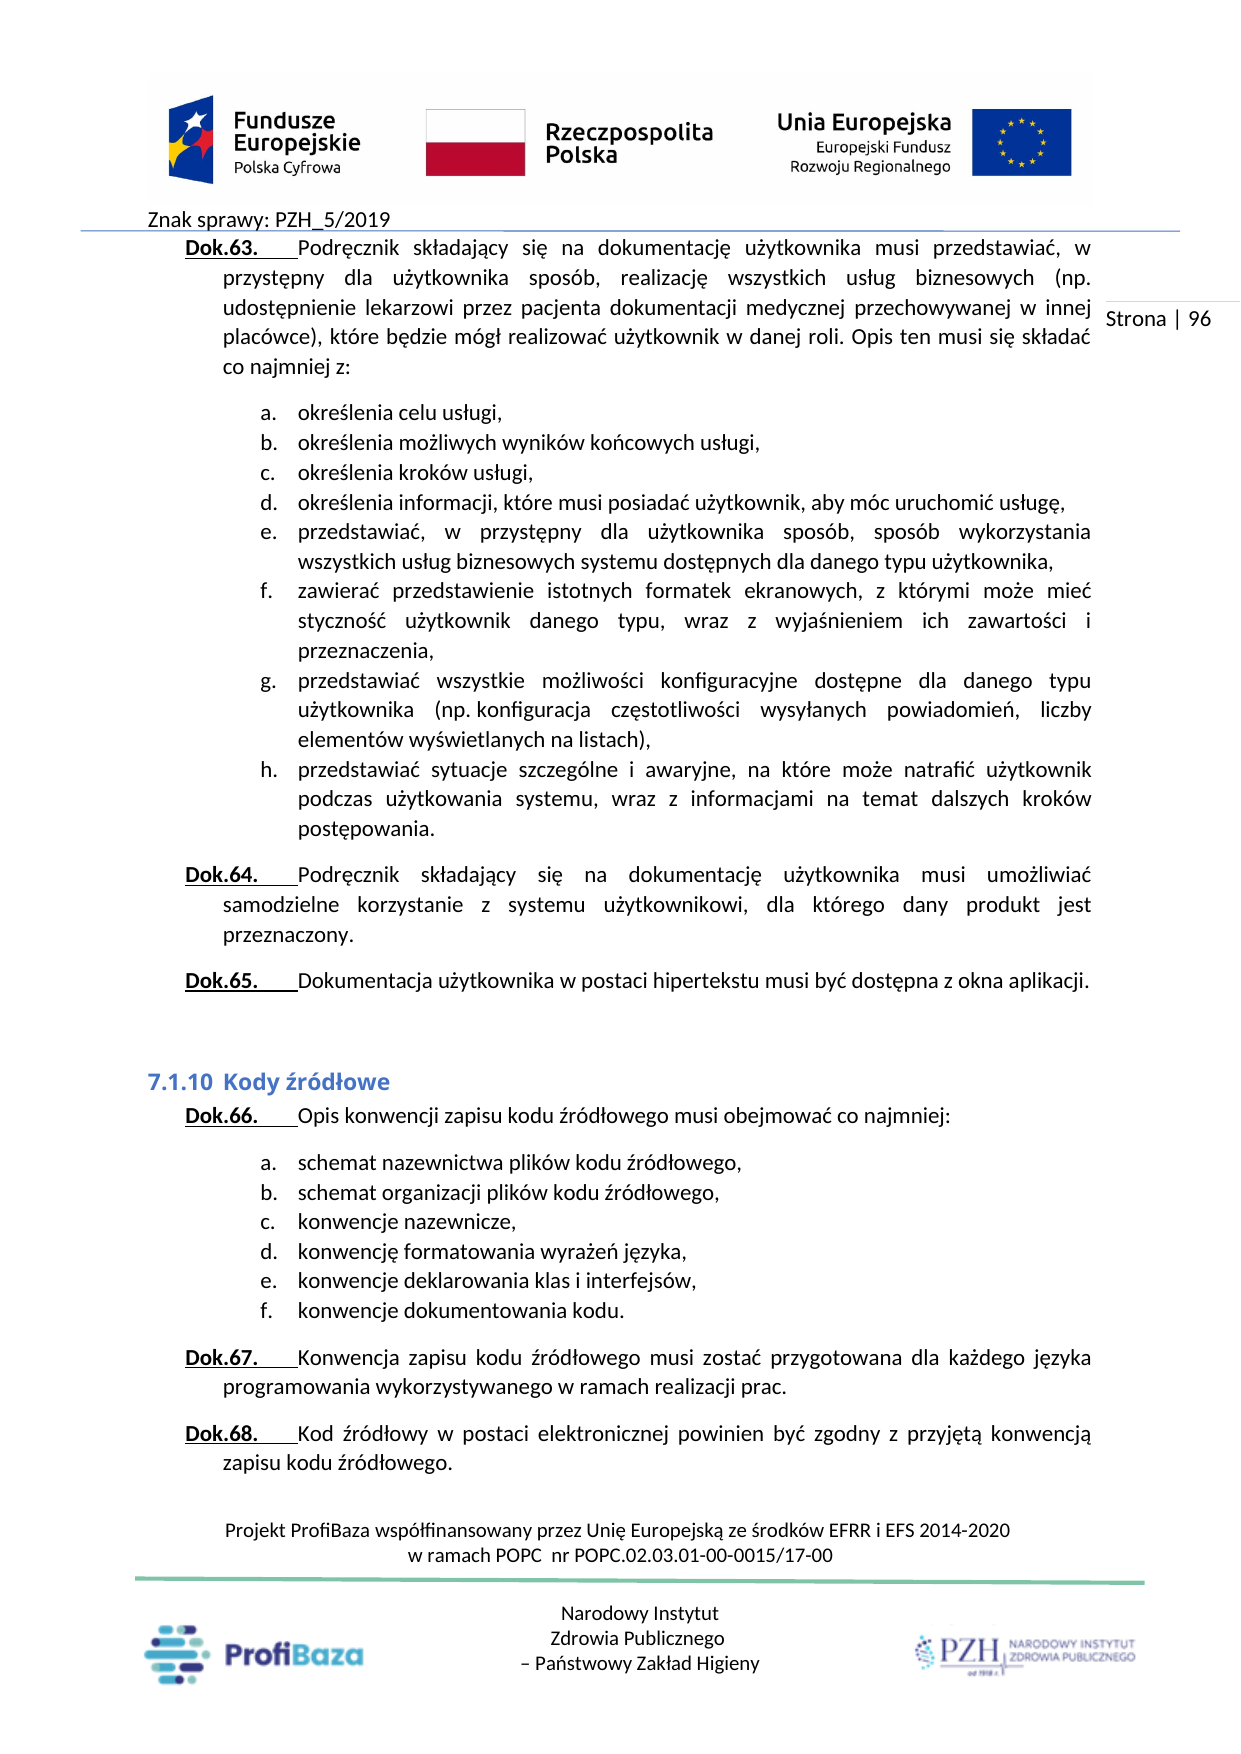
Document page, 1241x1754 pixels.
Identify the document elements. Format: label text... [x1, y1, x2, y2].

subtitle Kody źródłowe [148, 1066, 1093, 1097]
list zawierać przedstawienie istotnych formatek ekranowych, z którymi może mieć styczność użytkownik danego typu, wraz z wyjaśnieniem ich zawartości i przeznaczenia, [260, 577, 1093, 664]
list konwencje dokumentowania kodu. [260, 1296, 1093, 1324]
picture [135, 1610, 387, 1695]
list schemat nazewnictwa plików kodu źródłowego, [260, 1148, 1093, 1176]
list Podręcznik składający się na dokumentację użytkownika musi umożliwiać samodzielne korzystanie z systemu użytkownikowi, dla którego dany produkt jest przeznaczony. [185, 861, 1093, 948]
list określenia kroków usługi, [260, 458, 1093, 486]
list Opis konwencji zapisu kodu źródłowego musi obejmować co najmniej: [185, 1102, 1093, 1129]
list Konwencja zapisu kodu źródłowego musi zostać przygotowana dla każdego języka programowania wykorzystywanego w ramach realizacji prac. [185, 1343, 1093, 1400]
list określenia możliwych wyników końcowych usługi, [260, 428, 1093, 456]
list schemat organizacji plików kodu źródłowego, [260, 1178, 1093, 1206]
list Kod źródłowy w postaci elektronicznej powinien być zgodny z przyjętą konwencją zapisu kodu źródłowego. [185, 1419, 1093, 1476]
list Podręcznik składający się na dokumentację użytkownika musi przedstawiać, w przystępny dla użytkownika sposób, realizację wszystkich usług biznesowych (np. udostępnienie lekarzowi przez pacjenta dokumentacji medycznej przechowywanej w innej placówce), które będzie mógł realizować użytkownik w danej roli. Opis ten musi się składać co najmniej z: [185, 233, 1093, 380]
picture [147, 73, 1093, 206]
list przedstawiać wszystkie możliwości konfiguracyjne dostępne dla danego typu użytkownika (np. konfiguracja częstotliwości wysyłanych powiadomień, liczby elementów wyświetlanych na listach), [260, 666, 1093, 753]
list konwencje nazewnicze, [260, 1207, 1093, 1235]
list konwencje deklarowania klas i interfejsów, [260, 1267, 1093, 1295]
list Dokumentacja użytkownika w postaci hipertekstu musi być dostępna z okna aplikacji. [185, 966, 1093, 994]
list określenia celu usługi, [260, 398, 1093, 427]
picture [911, 1624, 1145, 1681]
list określenia informacji, które musi posiadać użytkownik, aby móc uruchomić usługę, [260, 488, 1093, 516]
list przedstawiać, w przystępny dla użytkownika sposób, sposób wykorzystania wszystkich usług biznesowych systemu dostępnych dla danego typu użytkownika, [260, 517, 1093, 575]
list przedstawiać sytuacje szczególne i awaryjne, na które może natrafić użytkownik podczas użytkowania systemu, wraz z informacjami na temat dalszych kroków postępowania. [260, 755, 1093, 842]
list konwencję formatowania wyrażeń języka, [260, 1237, 1093, 1265]
